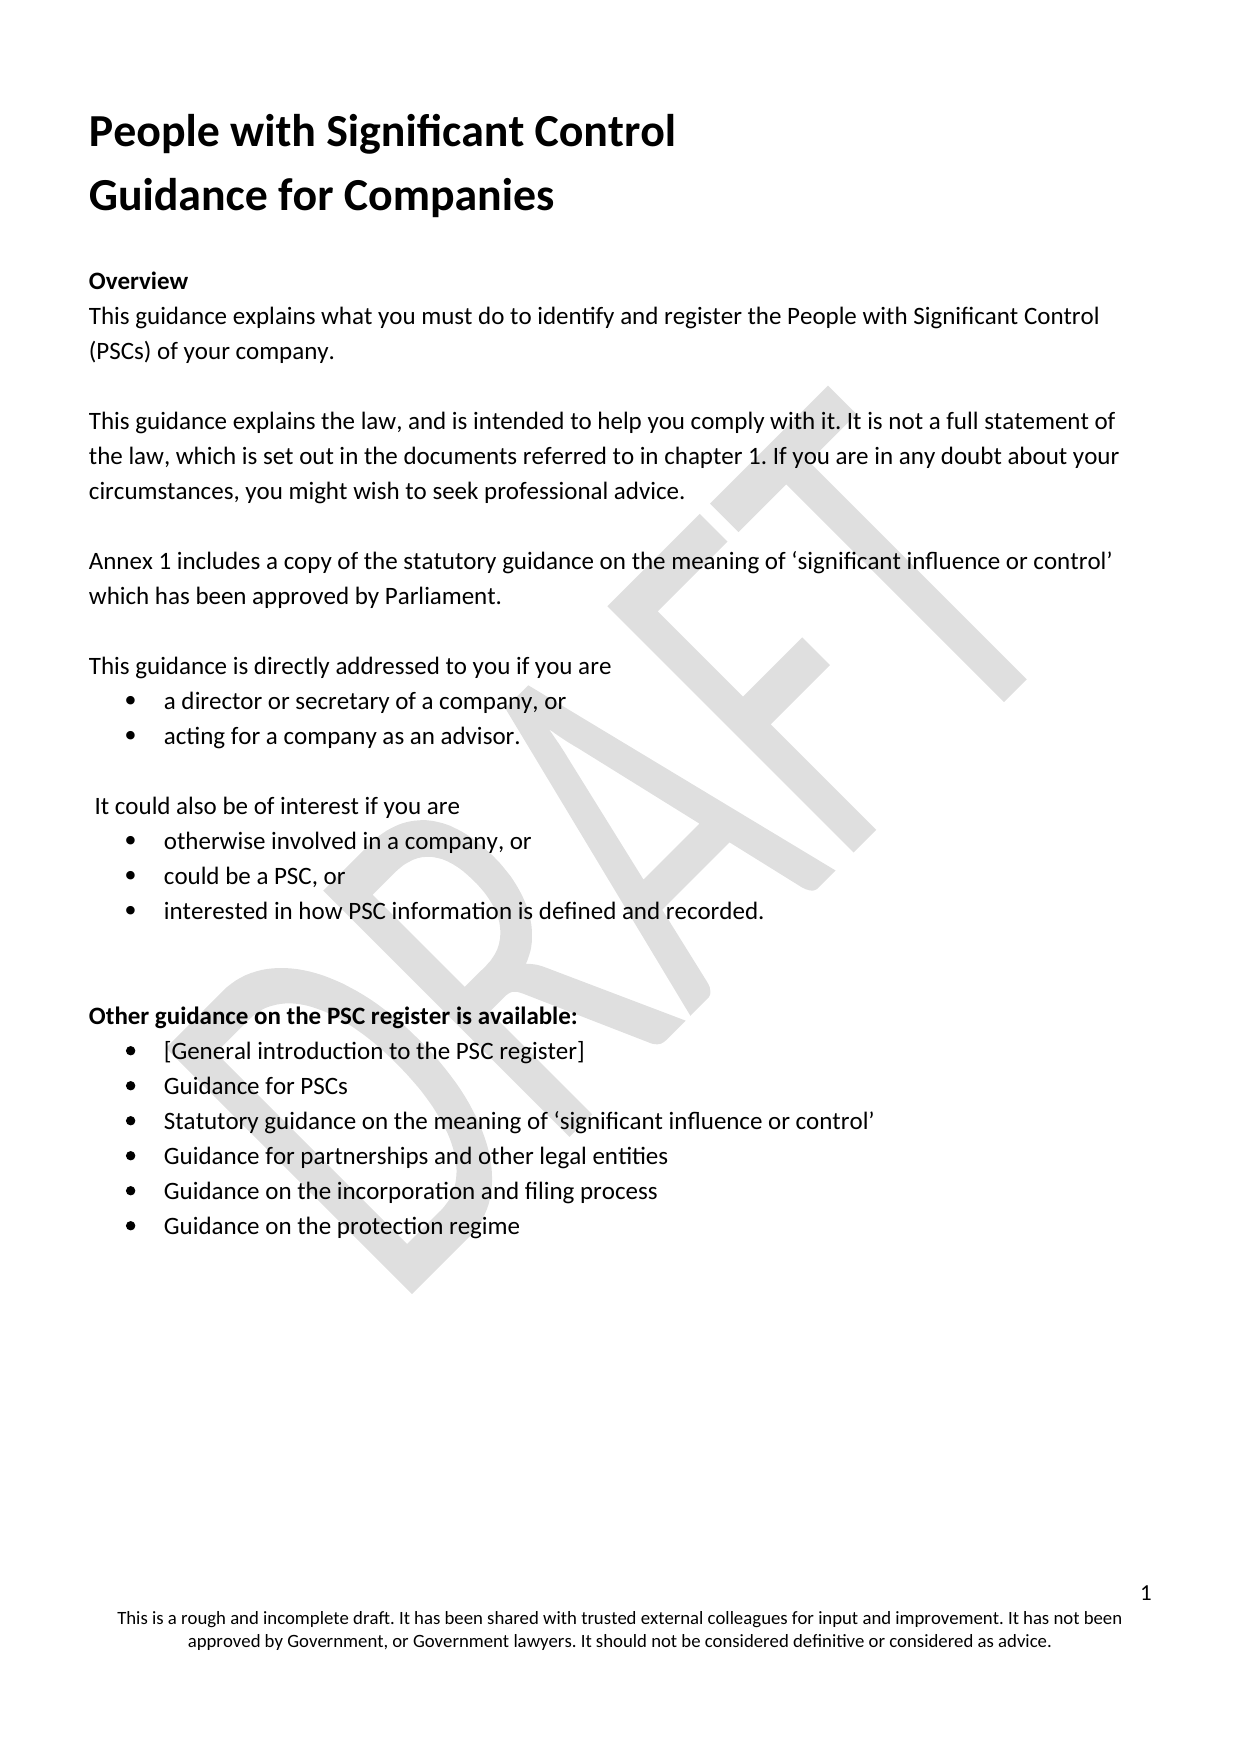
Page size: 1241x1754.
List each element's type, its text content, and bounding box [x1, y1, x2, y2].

list [General introduction to the PSC register] [126, 1035, 1152, 1066]
text Other guidance on the PSC register is available: [89, 1000, 1152, 1031]
text Annex 1 includes a copy of the statutory guidance on the meaning of ‘significant influence or control’ which has been approved by Parliament. [89, 545, 1152, 611]
list Guidance for PSCs [126, 1070, 1152, 1101]
text This guidance explains what you must do to identify and register the People with Significant Control (PSCs) of your company. [89, 300, 1152, 366]
list Guidance on the protection regime [126, 1210, 1152, 1241]
text Overview [89, 265, 1152, 296]
list Statutory guidance on the meaning of ‘significant influence or control’ [126, 1105, 1152, 1136]
text This guidance explains the law, and is intended to help you comply with it. It is not a full statement of the law, which is set out in the documents referred to in chapter 1. If you are in any doubt about your circumstances, you might wish to seek professional advice. [89, 405, 1152, 506]
list acting for a company as an advisor. [126, 720, 1152, 751]
list otherwise involved in a company, or [126, 825, 1152, 856]
text People with Significant Control [89, 102, 1152, 158]
list Guidance for partnerships and other legal entities [126, 1140, 1152, 1171]
list could be a PSC, or [126, 860, 1152, 891]
text Guidance for Companies [89, 166, 1152, 222]
list Guidance on the incorporation and filing process [126, 1175, 1152, 1206]
list interested in how PSC information is defined and recorded. [126, 895, 1152, 926]
list It could also be of interest if you are [89, 790, 1152, 821]
list a director or secretary of a company, or [126, 685, 1152, 716]
text This guidance is directly addressed to you if you are [89, 650, 1152, 681]
